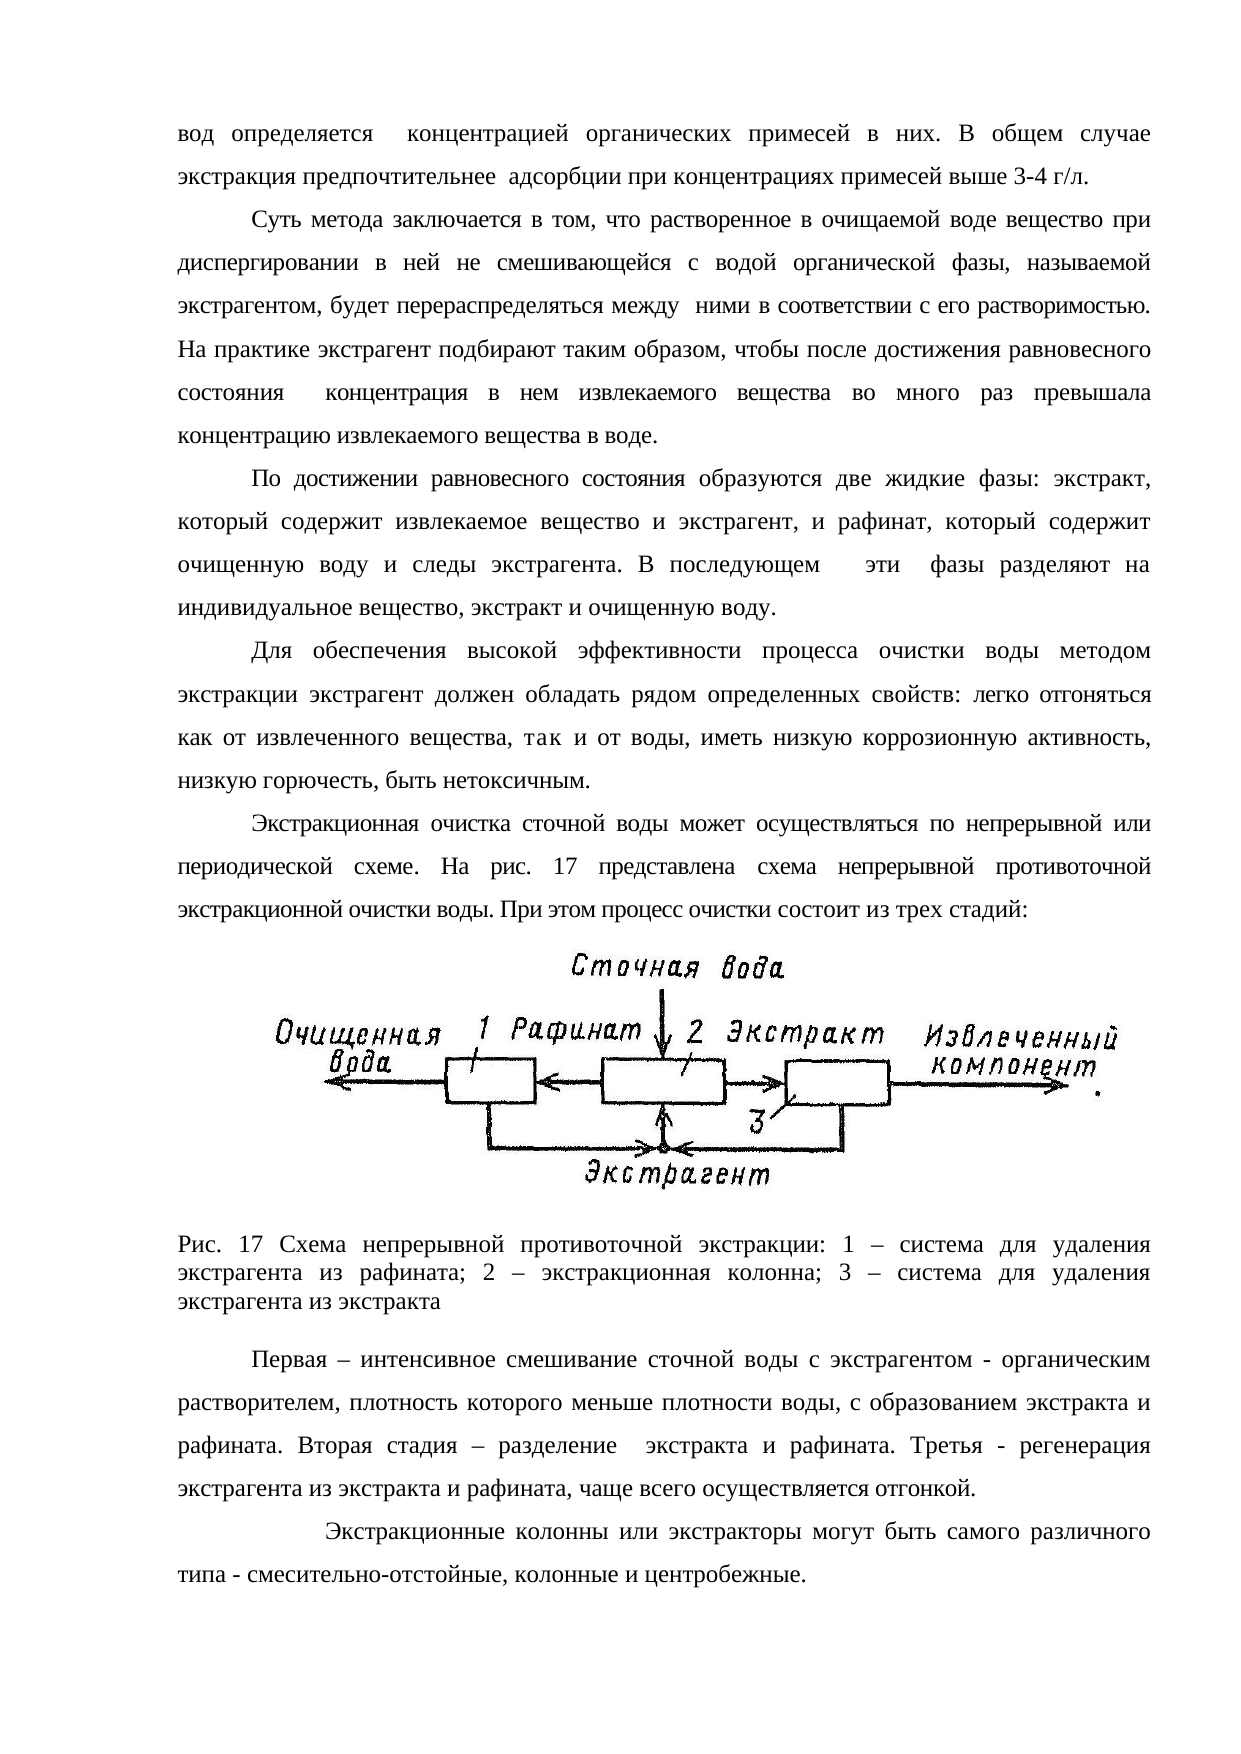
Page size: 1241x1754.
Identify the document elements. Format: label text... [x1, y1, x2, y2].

text Экстракционная очистка сточной воды может осуществляться по непрерывной или периодической схеме. На рис. 17 представлена схема непрерывной противоточной экстракционной очистки воды. При этом процесс очистки состоит из трех стадий: [177, 808, 1152, 923]
text Первая – интенсивное смешивание сточной воды с экстрагентом - органическим растворителем, плотность которого меньше плотности воды, с образованием экстракта и рафината. Вторая стадия – разделение экстракта и рафината. Третья - регенерация экстрагента из экстракта и рафината, чаще всего осуществляется отгонкой. [177, 1344, 1152, 1502]
text По достижении равновесного состояния образуются две жидкие фазы: экстракт, который содержит извлекаемое вещество и экстрагент, и рафинат, который содержит очищенную воду и следы экстрагента. В последующем эти фазы разделяют на индивидуальное вещество, экстракт и очищенную воду. [177, 463, 1152, 621]
text Экстракционные колонны или экстракторы могут быть самого различного типа - смесительно-отстойные, колонные и центробежные. [177, 1516, 1152, 1588]
text Для обеспечения высокой эффективности процесса очистки воды методом экстракции экстрагент должен обладать рядом определенных свойств: легко отгоняться как от извлеченного вещества, так и от воды, иметь низкую коррозионную активность, низкую горючесть, быть нетоксичным. [177, 636, 1152, 794]
picture [261, 937, 1142, 1200]
text Суть метода заключается в том, что растворенное в очищаемой воде вещество при диспергировании в ней не смешивающейся с водой органической фазы, называемой экстрагентом, будет перераспределяться между ними в соответствии с его растворимостью. На практике экстрагент подбирают таким образом, чтобы после достижения равновесного состояния концентрация в нем извлекаемого вещества во много раз превышала концентрацию извлекаемого вещества в воде. [177, 204, 1152, 449]
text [177, 118, 1152, 190]
text Рис. 17 Схема непрерывной противоточной экстракции: 1 – система для удаления экстрагента из рафината; 2 – экстракционная колонна; 3 – система для удаления экстрагента из экстракта [177, 1229, 1152, 1315]
